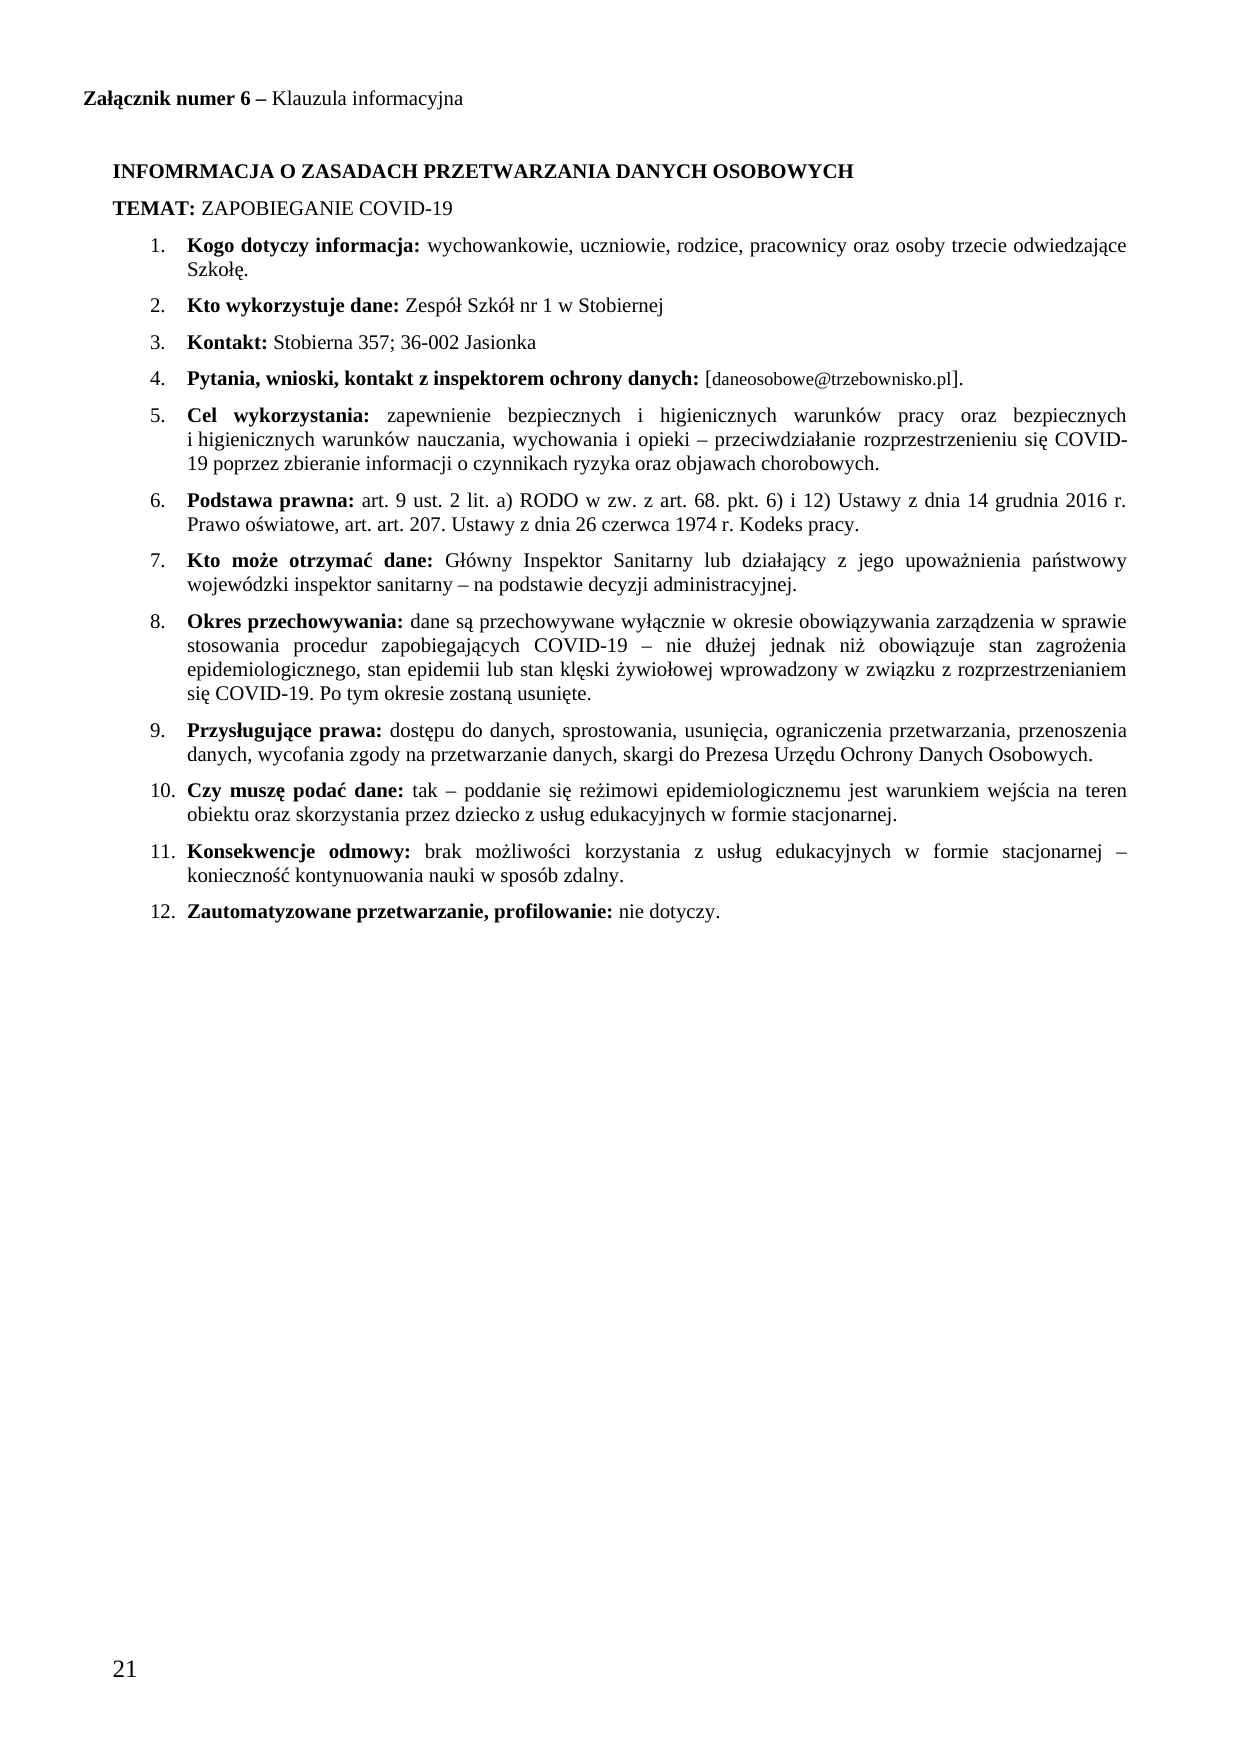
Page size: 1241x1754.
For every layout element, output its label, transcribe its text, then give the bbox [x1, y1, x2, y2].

list Kontakt: Stobierna 357; 36-002 Jasionka [150, 330, 1128, 354]
list Cel wykorzystania: zapewnienie bezpiecznych i higienicznych warunków pracy oraz bezpiecznych i higienicznych warunków nauczania, wychowania i opieki – przeciwdziałanie rozprzestrzenieniu się COVID-19 poprzez zbieranie informacji o czynnikach ryzyka oraz objawach chorobowych. [150, 403, 1128, 475]
text Załącznik numer 6 – Klauzula informacyjna [83, 86, 1128, 110]
list Pytania, wnioski, kontakt z inspektorem ochrony danych: [daneosobowe@trzebownisko.pl]. [150, 366, 1128, 390]
list Podstawa prawna: art. 9 ust. 2 lit. a) RODO w zw. z art. 68. pkt. 6) i 12) Ustawy z dnia 14 grudnia 2016 r. Prawo oświatowe, art. art. 207. Ustawy z dnia 26 czerwca 1974 r. Kodeks pracy. [150, 488, 1128, 536]
list Przysługujące prawa: dostępu do danych, sprostowania, usunięcia, ograniczenia przetwarzania, przenoszenia danych, wycofania zgody na przetwarzanie danych, skargi do Prezesa Urzędu Ochrony Danych Osobowych. [150, 718, 1128, 766]
list Czy muszę podać dane: tak – poddanie się reżimowi epidemiologicznemu jest warunkiem wejścia na teren obiektu oraz skorzystania przez dziecko z usług edukacyjnych w formie stacjonarnej. [150, 778, 1128, 826]
list Kogo dotyczy informacja: wychowankowie, uczniowie, rodzice, pracownicy oraz osoby trzecie odwiedzające Szkołę. [150, 233, 1128, 281]
list Okres przechowywania: dane są przechowywane wyłącznie w okresie obowiązywania zarządzenia w sprawie stosowania procedur zapobiegających COVID-19 – nie dłużej jednak niż obowiązuje stan zagrożenia epidemiologicznego, stan epidemii lub stan klęski żywiołowej wprowadzony w związku z rozprzestrzenianiem się COVID-19. Po tym okresie zostaną usunięte. [150, 609, 1128, 705]
list Konsekwencje odmowy: brak możliwości korzystania z usług edukacyjnych w formie stacjonarnej – konieczność kontynuowania nauki w sposób zdalny. [150, 839, 1128, 887]
text INFOMRMACJA O ZASADACH PRZETWARZANIA DANYCH OSOBOWYCH [112, 159, 1128, 183]
list Zautomatyzowane przetwarzanie, profilowanie: nie dotyczy. [150, 899, 1128, 923]
list Kto wykorzystuje dane: Zespół Szkół nr 1 w Stobiernej [150, 293, 1128, 317]
text TEMAT: ZAPOBIEGANIE COVID-19 [112, 196, 1128, 220]
list Kto może otrzymać dane: Główny Inspektor Sanitarny lub działający z jego upoważnienia państwowy wojewódzki inspektor sanitarny – na podstawie decyzji administracyjnej. [150, 548, 1128, 596]
